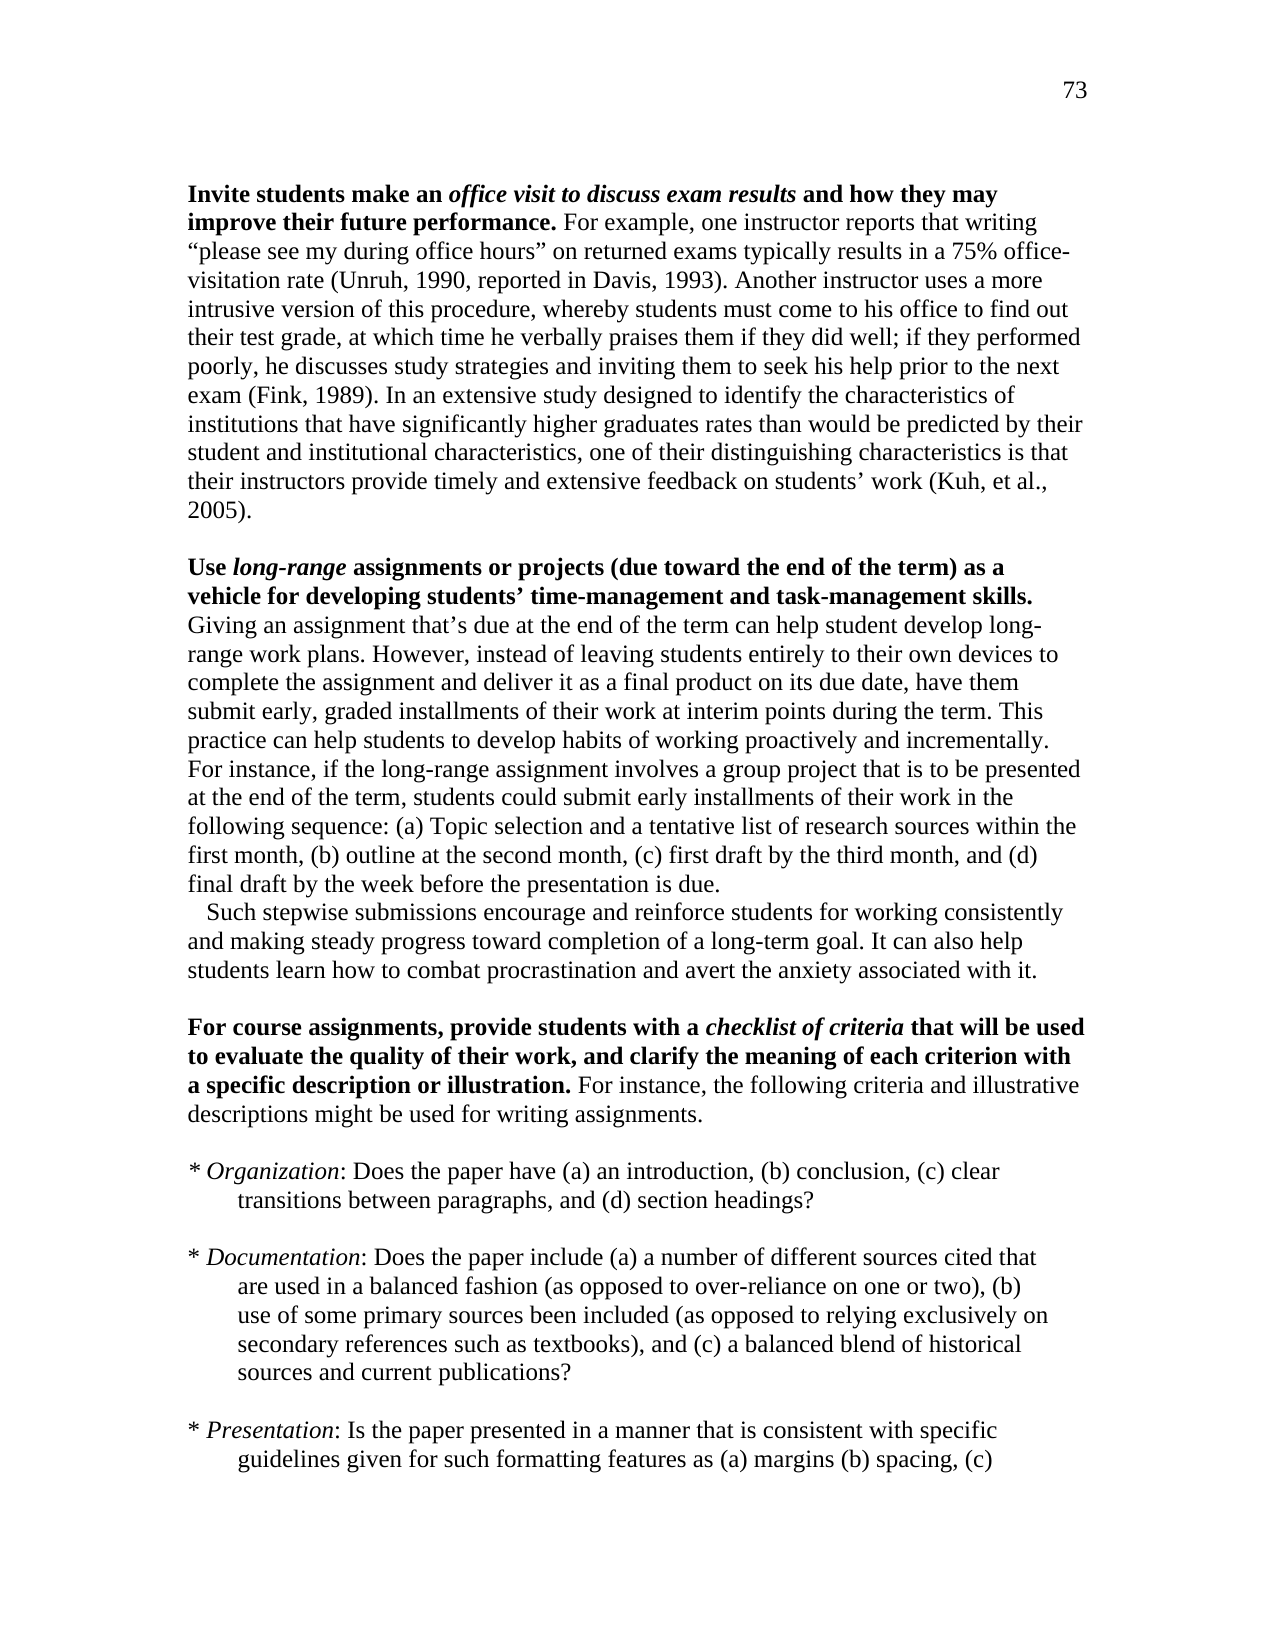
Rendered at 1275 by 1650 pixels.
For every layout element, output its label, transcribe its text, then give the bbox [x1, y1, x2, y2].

text transitions between paragraphs, and (d) section headings? [187, 1185, 1087, 1214]
text * Organization: Does the paper have (a) an introduction, (b) conclusion, (c) clear [187, 1156, 1087, 1185]
text Giving an assignment that’s due at the end of the term can help student develop long-range work plans. However, instead of leaving students entirely to their own devices to complete the assignment and deliver it as a final product on its due date, have them submit early, graded installments of their work at interim points during the term. This practice can help students to develop habits of working proactively and incrementally. For instance, if the long-range assignment involves a group project that is to be presented at the end of the term, students could submit early installments of their work in the following sequence: (a) Topic selection and a tentative list of research sources within the first month, (b) outline at the second month, (c) first draft by the third month, and (d) final draft by the week before the presentation is due. [187, 610, 1087, 897]
text Invite students make an office visit to discuss exam results and how they may improve their future performance. For example, one instructor reports that writing “please see my during office hours” on returned exams typically results in a 75% office-visitation rate (Unruh, 1990, reported in Davis, 1993). Another instructor uses a more intrusive version of this procedure, whereby students must come to his office to find out their test grade, at which time he verbally praises them if they did well; if they performed poorly, he discusses study strategies and inviting them to seek his help prior to the next exam (Fink, 1989). In an extensive study designed to identify the characteristics of institutions that have significantly higher graduates rates than would be predicted by their student and institutional characteristics, one of their distinguishing characteristics is that their instructors provide timely and extensive feedback on students’ work (Kuh, et al., 2005). [187, 179, 1087, 524]
text sources and current publications? [187, 1357, 1087, 1386]
text are used in a balanced fashion (as opposed to over-reliance on one or two), (b) [187, 1271, 1087, 1300]
text Such stepwise submissions encourage and reinforce students for working consistently and making steady progress toward completion of a long-term goal. It can also help students learn how to combat procrastination and avert the anxiety associated with it. [187, 897, 1087, 984]
text Use long-range assignments or projects (due toward the end of the term) as a [187, 552, 1087, 581]
text use of some primary sources been included (as opposed to relying exclusively on [187, 1300, 1087, 1329]
text vehicle for developing students’ time-management and task-management skills. [187, 581, 1087, 610]
text secondary references such as textbooks), and (c) a balanced blend of historical [187, 1329, 1087, 1357]
text guidelines given for such formatting features as (a) margins (b) spacing, (c) [187, 1444, 1087, 1472]
text * Presentation: Is the paper presented in a manner that is consistent with specific [187, 1415, 1087, 1444]
text * Documentation: Does the paper include (a) a number of different sources cited that [187, 1242, 1087, 1271]
text For course assignments, provide students with a checklist of criteria that will be used to evaluate the quality of their work, and clarify the meaning of each criterion with a specific description or illustration. For instance, the following criteria and illustrative descriptions might be used for writing assignments. [187, 1012, 1087, 1127]
